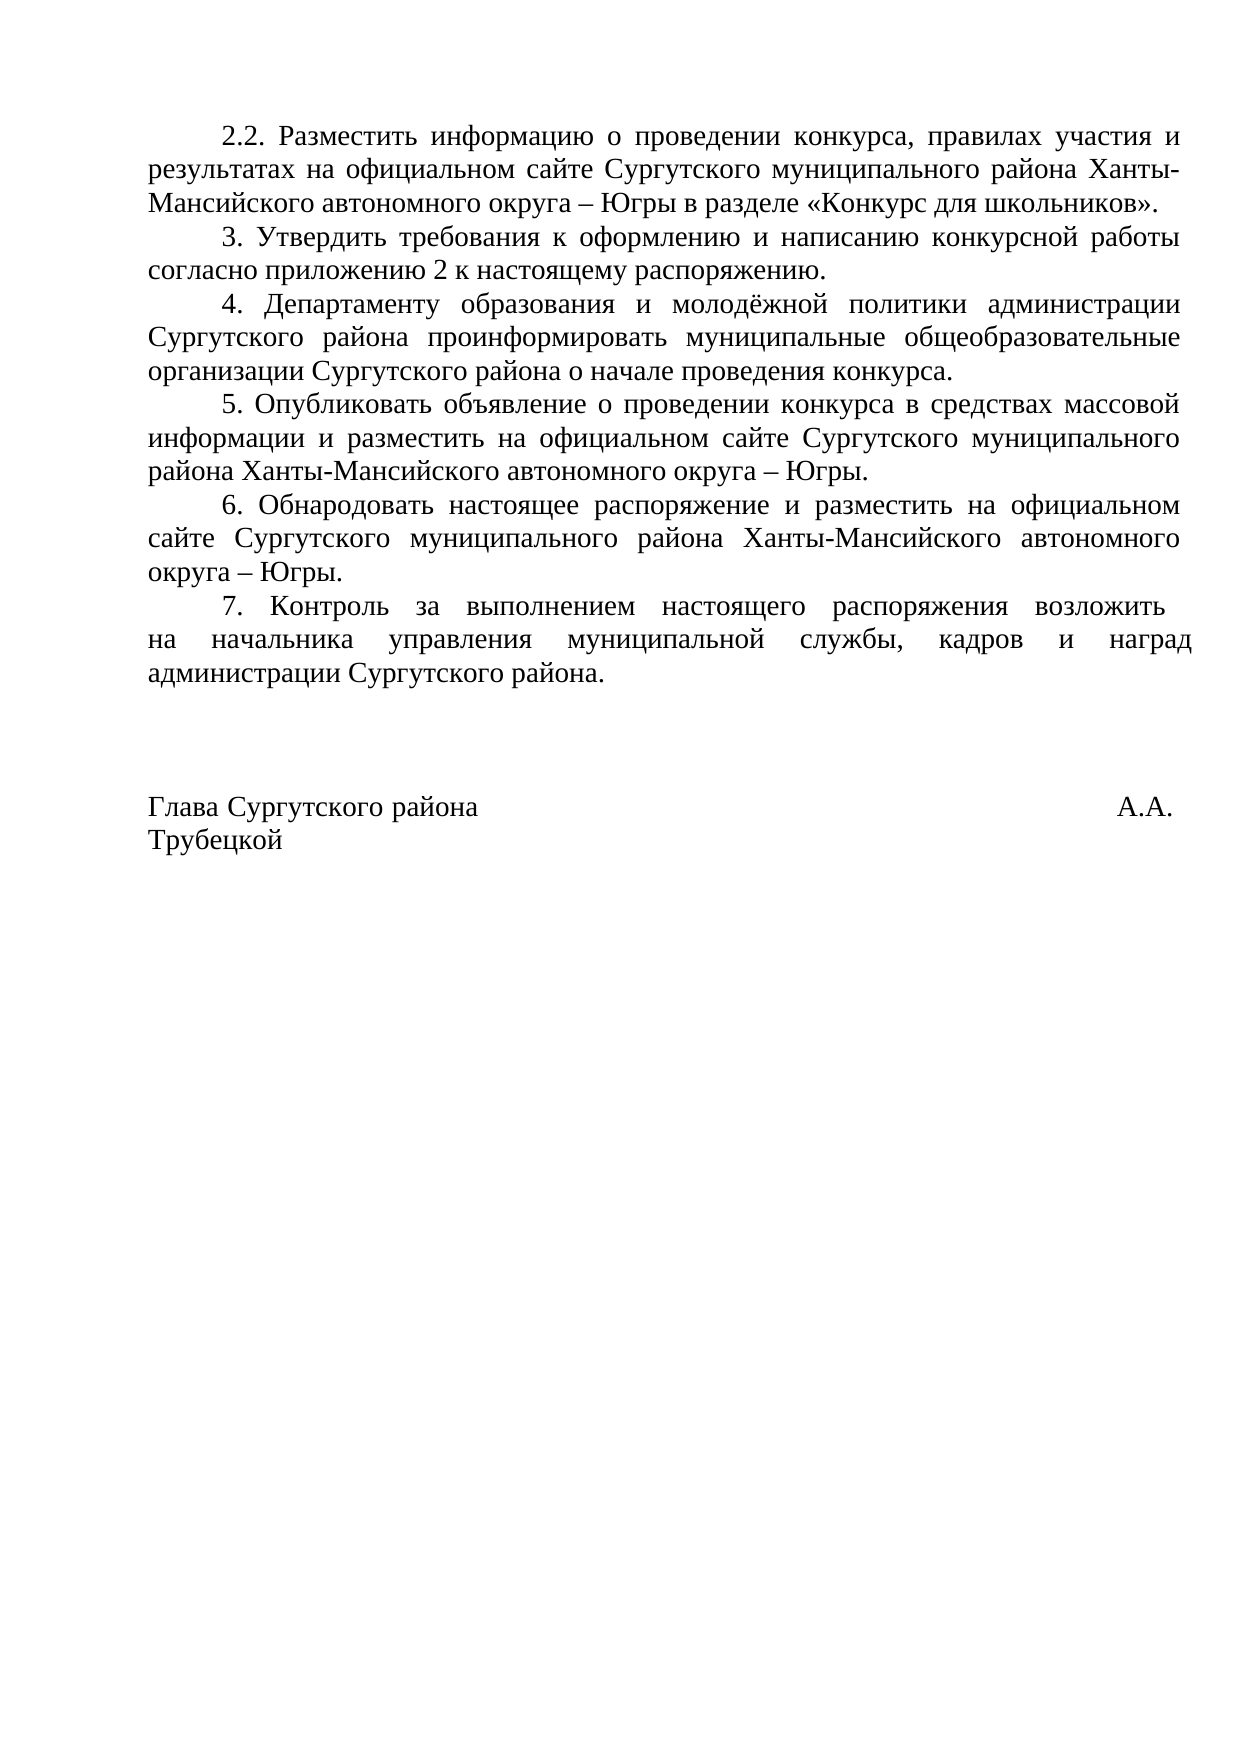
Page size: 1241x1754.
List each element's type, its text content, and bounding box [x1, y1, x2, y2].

text 5. Опубликовать объявление о проведении конкурса в средствах массовой информации и разместить на официальном сайте Сургутского муниципального района Ханты-Мансийского автономного округа – Югры. [148, 386, 1181, 487]
text 7. Контроль за выполнением настоящего распоряжения возложить на начальника управления муниципальной службы, кадров и наград администрации Сургутского района. [148, 588, 1193, 688]
text 2.2. Разместить информацию о проведении конкурса, правилах участия и результатах на официальном сайте Сургутского муниципального района Ханты-Мансийского автономного округа – Югры в разделе «Конкурс для школьников». [148, 118, 1181, 219]
text Глава Сургутского района А.А. Трубецкой [148, 789, 1181, 856]
text 3. Утвердить требования к оформлению и написанию конкурсной работы согласно приложению 2 к настоящему распоряжению. [148, 219, 1181, 286]
text 6. Обнародовать настоящее распоряжение и разместить на официальном сайте Сургутского муниципального района Ханты-Мансийского автономного округа – Югры. [148, 487, 1181, 588]
text 4. Департаменту образования и молодёжной политики администрации Сургутского района проинформировать муниципальные общеобразовательные организации Сургутского района о начале проведения конкурса. [148, 286, 1181, 386]
